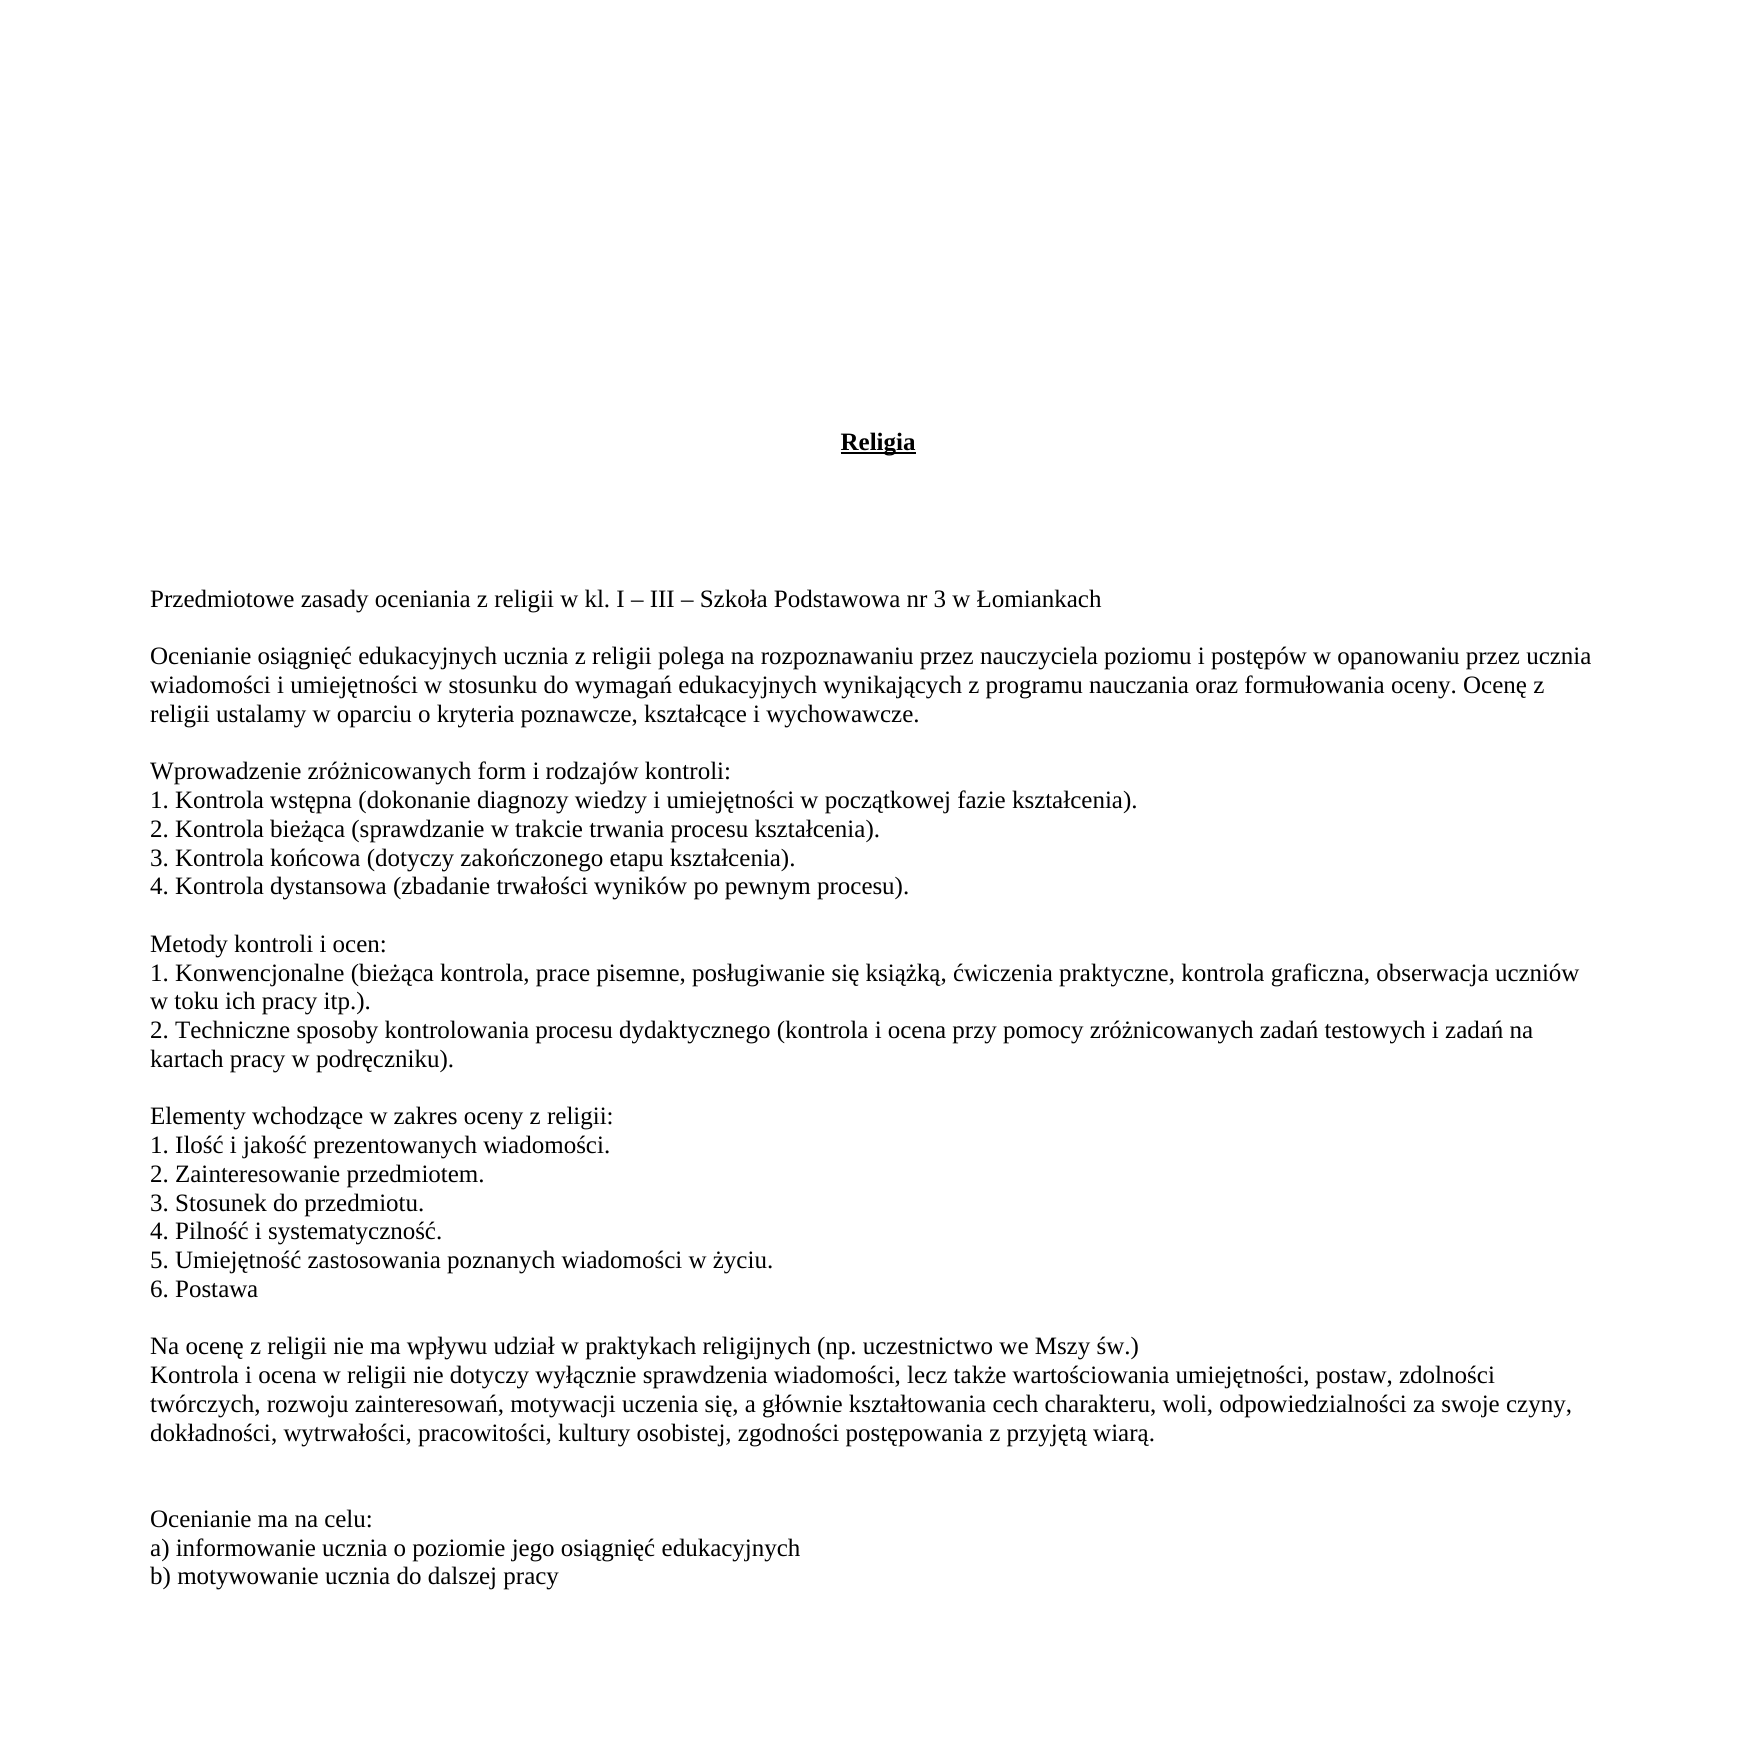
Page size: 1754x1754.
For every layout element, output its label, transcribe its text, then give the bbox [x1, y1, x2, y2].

text Na ocenę z religii nie ma wpływu udział w praktykach religijnych (np. uczestnictwo we Mszy św.) [150, 1331, 1604, 1360]
text 5. Umiejętność zastosowania poznanych wiadomości w życiu. [150, 1245, 1604, 1274]
text Wprowadzenie zróżnicowanych form i rodzajów kontroli: [150, 756, 1604, 785]
text 2. Zainteresowanie przedmiotem. [150, 1159, 1604, 1188]
text Elementy wchodzące w zakres oceny z religii: [150, 1101, 1604, 1130]
text Religia [150, 427, 1606, 456]
text 1. Ilość i jakość prezentowanych wiadomości. [150, 1130, 1604, 1159]
text 2. Kontrola bieżąca (sprawdzanie w trakcie trwania procesu kształcenia). [150, 814, 1604, 843]
text 1. Konwencjonalne (bieżąca kontrola, prace pisemne, posługiwanie się książką, ćwiczenia praktyczne, kontrola graficzna, obserwacja uczniów w toku ich pracy itp.). [150, 958, 1604, 1015]
text 1. Kontrola wstępna (dokonanie diagnozy wiedzy i umiejętności w początkowej fazie kształcenia). [150, 785, 1604, 814]
text 6. Postawa [150, 1274, 1604, 1303]
text Kontrola i ocena w religii nie dotyczy wyłącznie sprawdzenia wiadomości, lecz także wartościowania umiejętności, postaw, zdolności twórczych, rozwoju zainteresowań, motywacji uczenia się, a głównie kształtowania cech charakteru, woli, odpowiedzialności za swoje czyny, dokładności, wytrwałości, pracowitości, kultury osobistej, zgodności postępowania z przyjętą wiarą. [150, 1360, 1604, 1446]
text 4. Kontrola dystansowa (zbadanie trwałości wyników po pewnym procesu). [150, 871, 1604, 900]
text b) motywowanie ucznia do dalszej pracy [150, 1561, 1604, 1590]
text 3. Stosunek do przedmiotu. [150, 1188, 1604, 1216]
text Ocenianie ma na celu: [150, 1504, 1604, 1533]
text a) informowanie ucznia o poziomie jego osiągnięć edukacyjnych [150, 1533, 1604, 1561]
text Metody kontroli i ocen: [150, 929, 1604, 958]
text Ocenianie osiągnięć edukacyjnych ucznia z religii polega na rozpoznawaniu przez nauczyciela poziomu i postępów w opanowaniu przez ucznia wiadomości i umiejętności w stosunku do wymagań edukacyjnych wynikających z programu nauczania oraz formułowania oceny. Ocenę z religii ustalamy w oparciu o kryteria poznawcze, kształcące i wychowawcze. [150, 641, 1604, 728]
text 2. Techniczne sposoby kontrolowania procesu dydaktycznego (kontrola i ocena przy pomocy zróżnicowanych zadań testowych i zadań na kartach pracy w podręczniku). [150, 1015, 1604, 1073]
text 4. Pilność i systematyczność. [150, 1216, 1604, 1245]
text 3. Kontrola końcowa (dotyczy zakończonego etapu kształcenia). [150, 843, 1604, 871]
text Przedmiotowe zasady oceniania z religii w kl. I – III – Szkoła Podstawowa nr 3 w Łomiankach [150, 584, 1604, 613]
